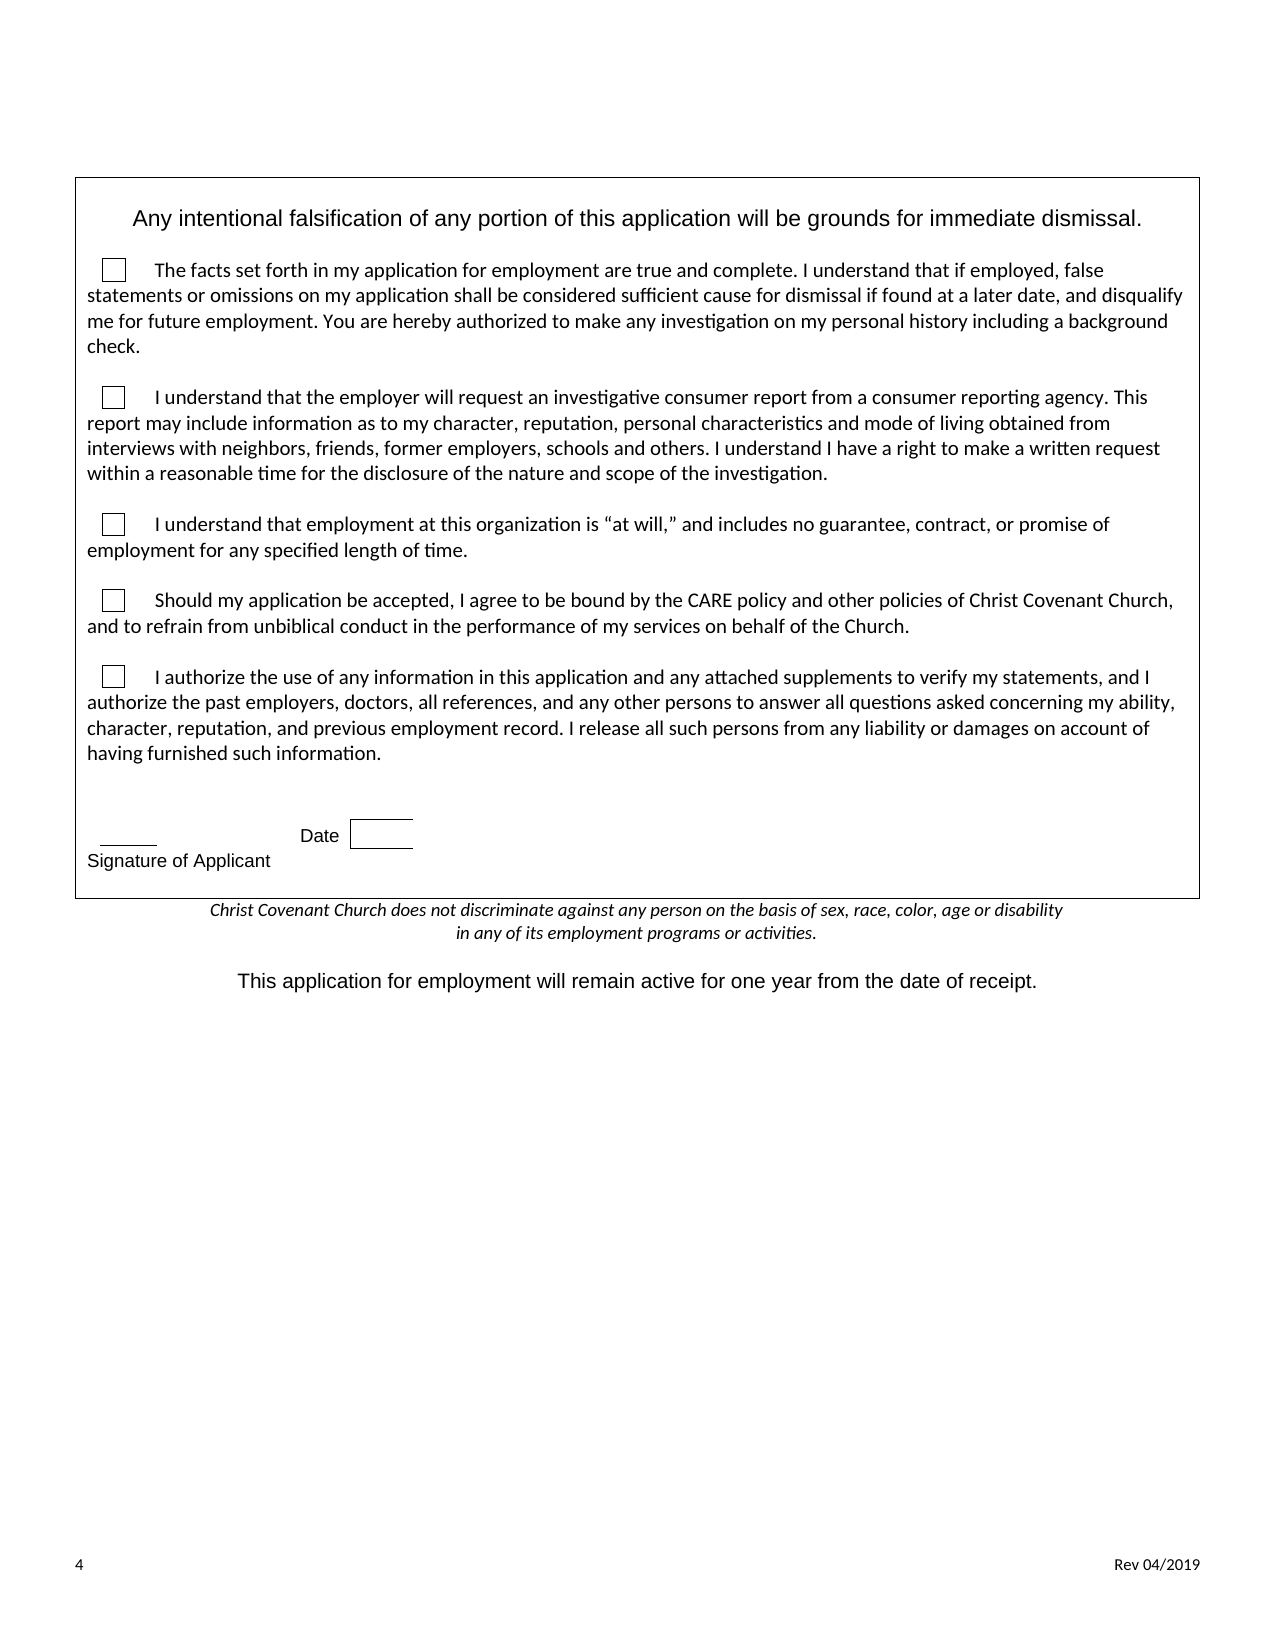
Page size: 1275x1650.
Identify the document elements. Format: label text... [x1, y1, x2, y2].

table_header Any intentional falsification of any portion of this application will be grounds for immediate dismissal. The facts set forth in my application for employment are true and complete. I understand that if employed, false statements or omissions on my application shall be considered sufficient cause for dismissal if found at a later date, and disqualify me for future employment. You are hereby authorized to make any investigation on my personal history including a background check. I understand that the employer will request an investigative consumer report from a consumer reporting agency. This report may include information as to my character, reputation, personal characteristics and mode of living obtained from interviews with neighbors, friends, former employers, schools and others. I understand I have a right to make a written request within a reasonable time for the disclosure of the nature and scope of the investigation. I understand that employment at this organization is “at will,” and includes no guarantee, contract, or promise of employment for any specified length of time. Should my application be accepted, I agree to be bound by the CARE policy and other policies of Christ Covenant Church, and to refrain from unbiblical conduct in the performance of my services on behalf of the Church. I authorize the use of any information in this application and any attached supplements to verify my statements, and I authorize the past employers, doctors, all references, and any other persons to answer all questions asked concerning my ability, character, reputation, and previous employment record. I release all such persons from any liability or damages on account of having furnished such information. Date Signature of Applicant [76, 178, 1199, 897]
text This application for employment will remain active for one year from the date of receipt. [75, 968, 1200, 992]
text in any of its employment programs or activities. [75, 921, 1200, 944]
text Christ Covenant Church does not discriminate against any person on the basis of sex, race, color, age or disability [75, 899, 1200, 921]
